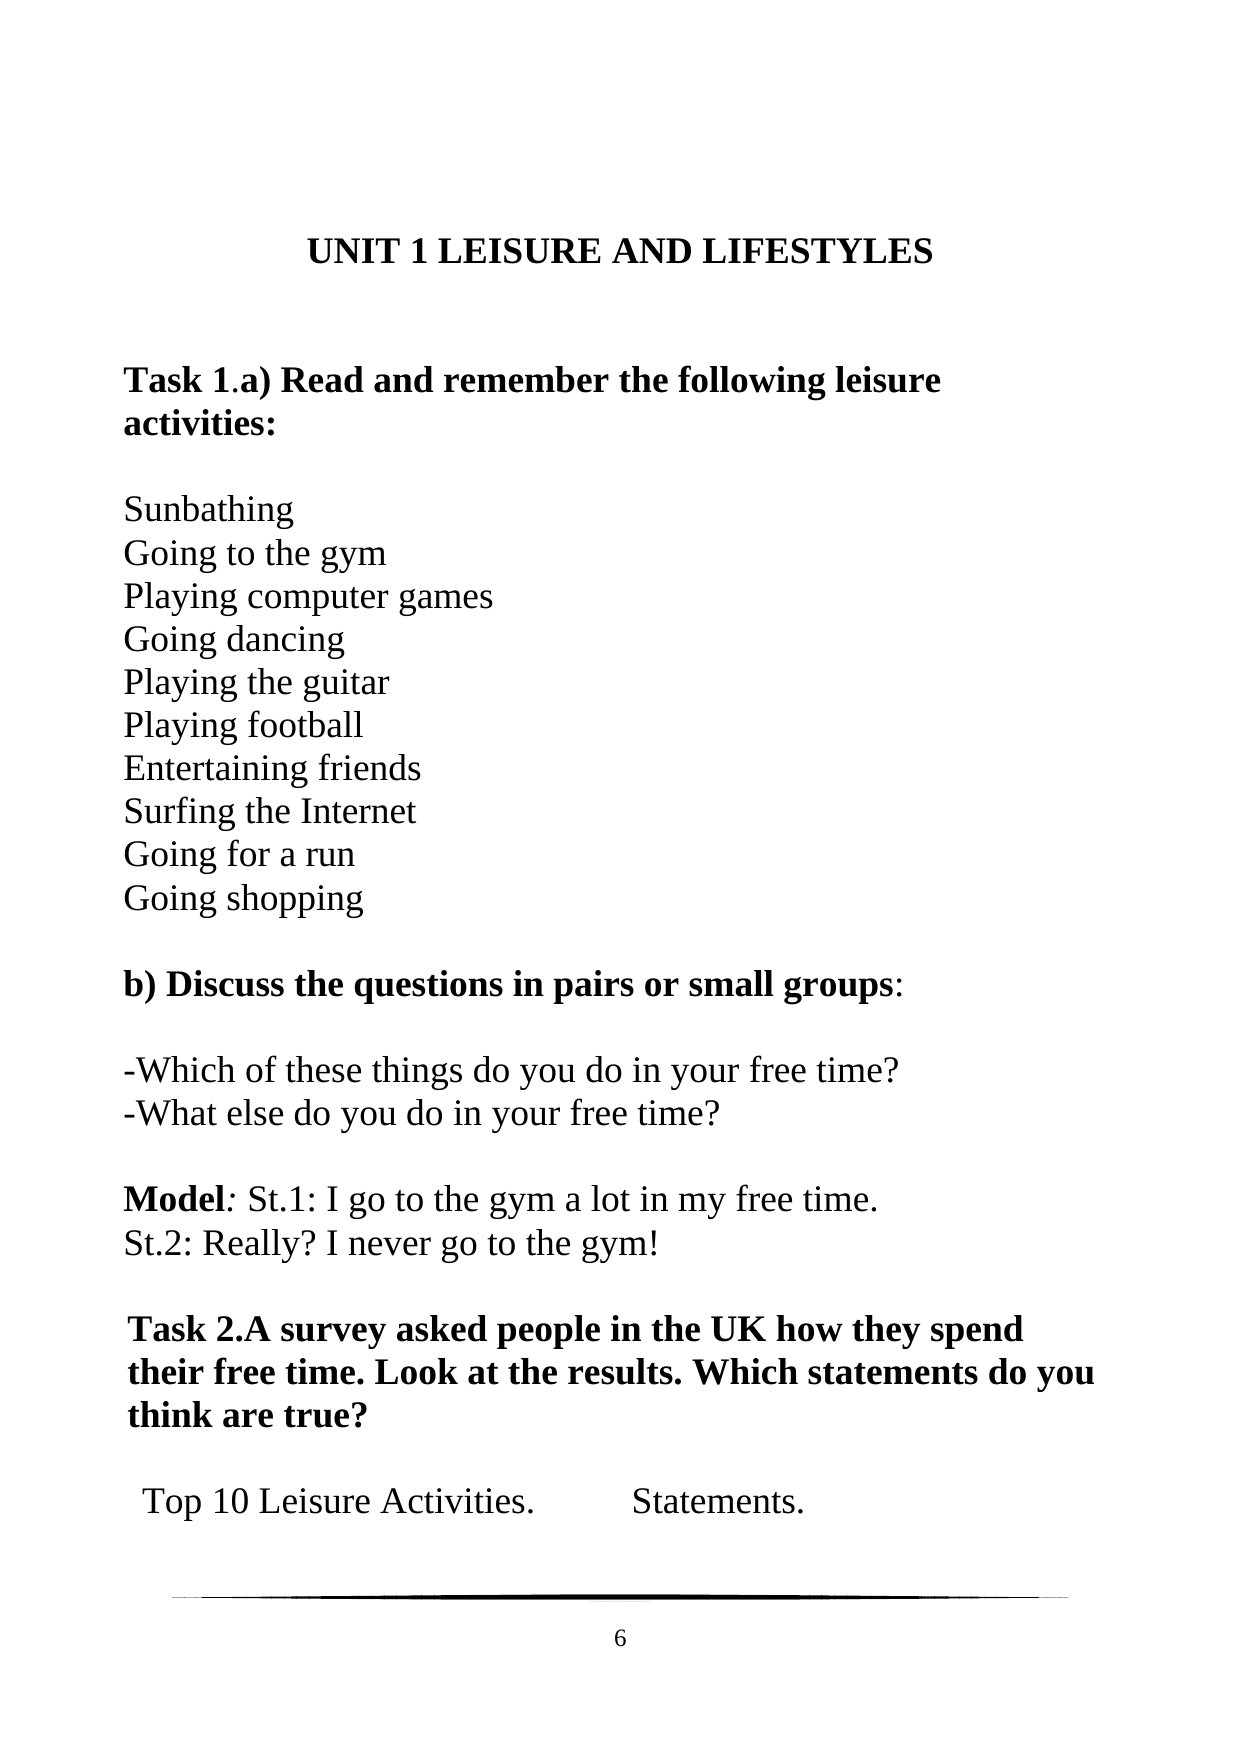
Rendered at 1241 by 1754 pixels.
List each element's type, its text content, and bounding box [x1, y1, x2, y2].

text Task 1.a) Read and remember the following leisure activities: [123, 357, 1098, 444]
text Going for a run [123, 832, 1098, 875]
picture [171, 1593, 1069, 1602]
text Model: St.1: I go to the gym a lot in my free time. [123, 1177, 1098, 1220]
text -Which of these things do you do in your free time? [123, 1047, 1098, 1091]
text -What else do you do in your free time? [123, 1091, 1098, 1134]
text Going shopping [123, 875, 1098, 918]
text Playing computer games [123, 573, 1098, 616]
text UNIT 1 LEISURE AND LIFESTYLES [142, 228, 1098, 271]
text Sunbathing [123, 487, 1098, 530]
text Surfing the Internet [123, 789, 1098, 832]
text Playing football [123, 702, 1098, 746]
text Task 2.A survey asked people in the UK how they spend their free time. Look at the results. Which statements do you think are true? [127, 1306, 1098, 1436]
text Going dancing [123, 616, 1098, 659]
text b) Discuss the questions in pairs or small groups: [123, 961, 1098, 1004]
text Playing the guitar [123, 659, 1098, 702]
text Going to the gym [123, 530, 1098, 573]
text Entertaining friends [123, 746, 1098, 789]
text St.2: Really? I never go to the gym! [123, 1220, 1098, 1263]
